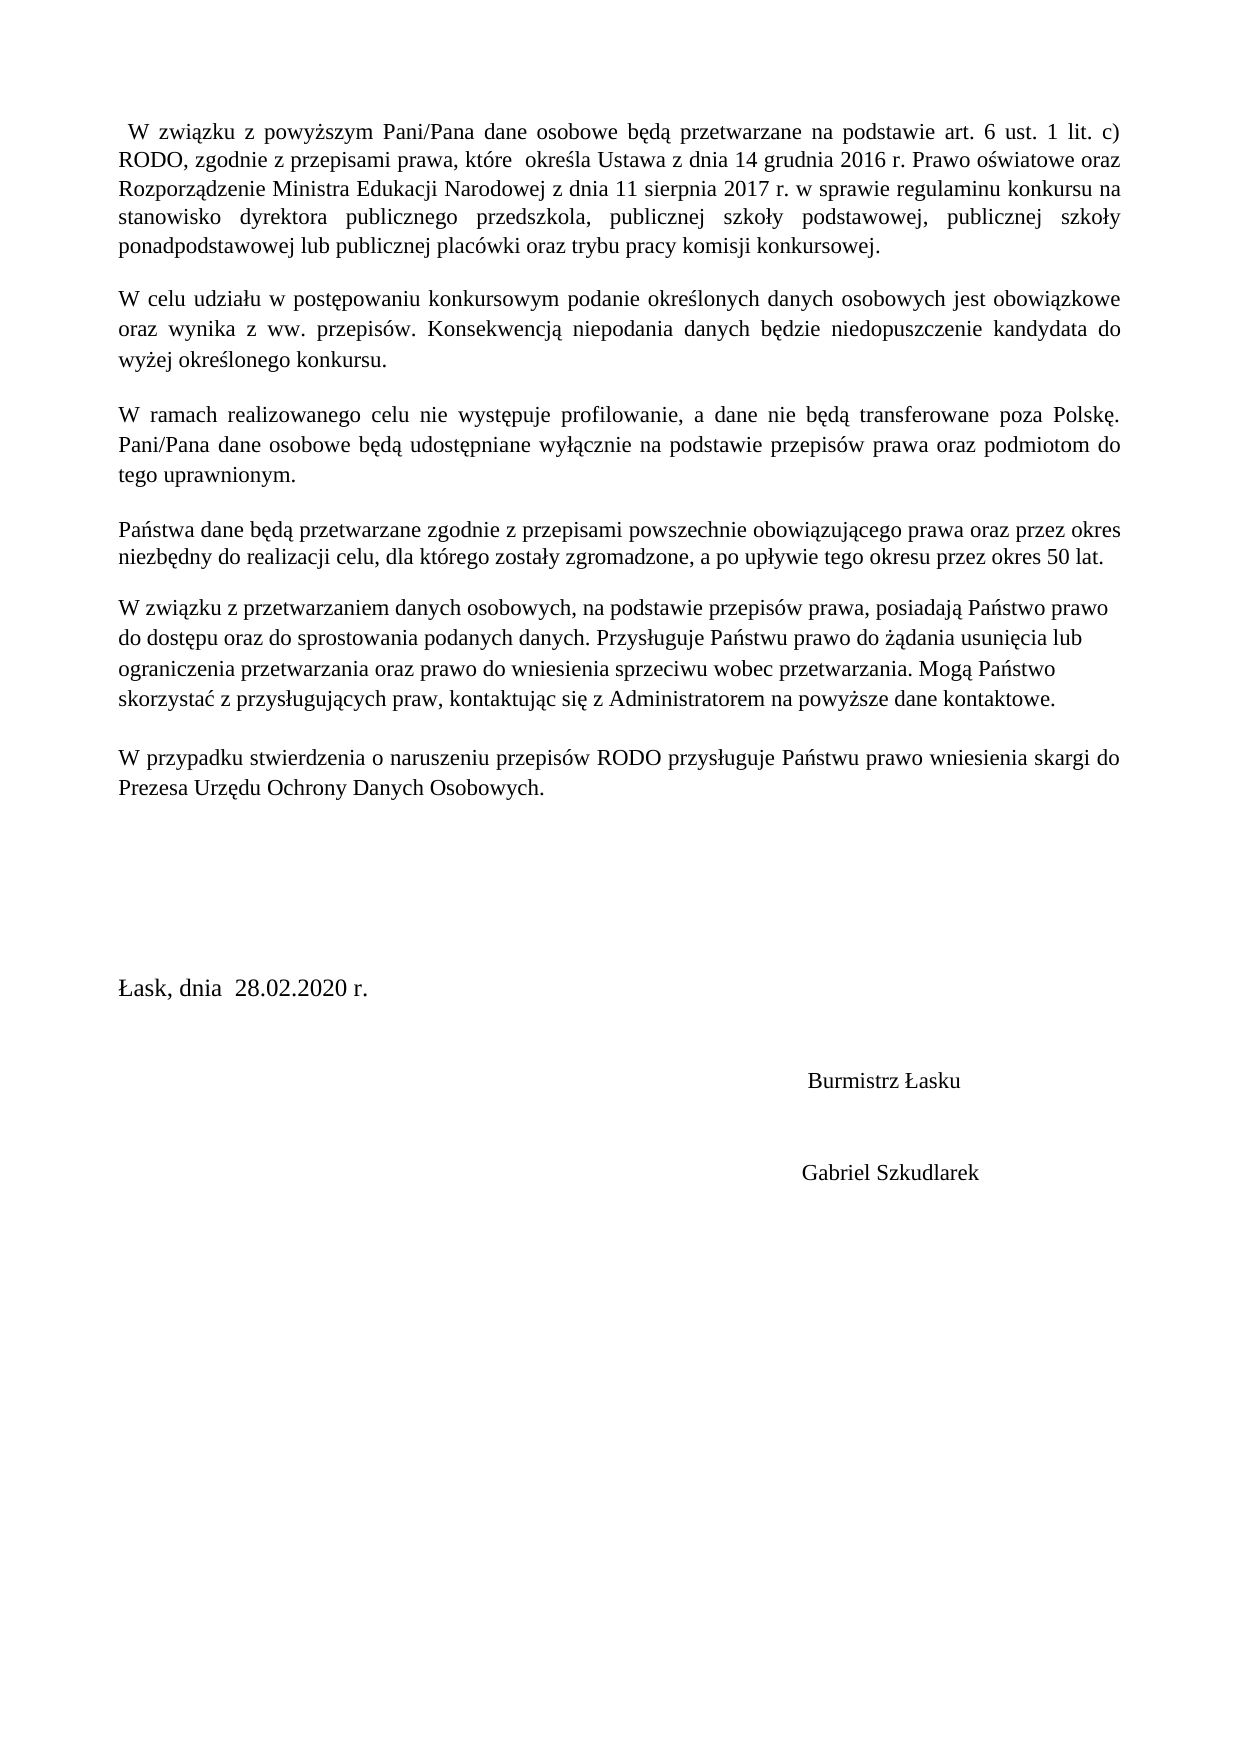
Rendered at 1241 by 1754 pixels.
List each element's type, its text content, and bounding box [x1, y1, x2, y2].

text W ramach realizowanego celu nie występuje profilowanie, a dane nie będą transferowane poza Polskę. Pani/Pana dane osobowe będą udostępniane wyłącznie na podstawie przepisów prawa oraz podmiotom do tego uprawnionym. [118, 401, 1122, 488]
text W związku z powyższym Pani/Pana dane osobowe będą przetwarzane na podstawie art. 6 ust. 1 lit. c) RODO, zgodnie z przepisami prawa, które określa Ustawa z dnia 14 grudnia 2016 r. Prawo oświatowe oraz Rozporządzenie Ministra Edukacji Narodowej z dnia 11 sierpnia 2017 r. w sprawie regulaminu konkursu na stanowisko dyrektora publicznego przedszkola, publicznej szkoły podstawowej, publicznej szkoły ponadpodstawowej lub publicznej placówki oraz trybu pracy komisji konkursowej. [118, 118, 1122, 258]
text Łask, dnia 28.02.2020 r. [118, 973, 1133, 1002]
text W celu udziału w postępowaniu konkursowym podanie określonych danych osobowych jest obowiązkowe oraz wynika z ww. przepisów. Konsekwencją niepodania danych będzie niedopuszczenie kandydata do wyżej określonego konkursu. [118, 285, 1122, 372]
text Gabriel Szkudlarek [156, 1159, 1133, 1186]
text Burmistrz Łasku [156, 1067, 1133, 1094]
text W przypadku stwierdzenia o naruszeniu przepisów RODO przysługuje Państwu prawo wniesienia skargi do Prezesa Urzędu Ochrony Danych Osobowych. [118, 744, 1122, 801]
text Państwa dane będą przetwarzane zgodnie z przepisami powszechnie obowiązującego prawa oraz przez okres niezbędny do realizacji celu, dla którego zostały zgromadzone, a po upływie tego okresu przez okres 50 lat. [118, 517, 1122, 569]
text W związku z przetwarzaniem danych osobowych, na podstawie przepisów prawa, posiadają Państwo prawo do dostępu oraz do sprostowania podanych danych. Przysługuje Państwu prawo do żądania usunięcia lub ograniczenia przetwarzania oraz prawo do wniesienia sprzeciwu wobec przetwarzania. Mogą Państwo skorzystać z przysługujących praw, kontaktując się z Administratorem na powyższe dane kontaktowe. [118, 594, 1122, 711]
